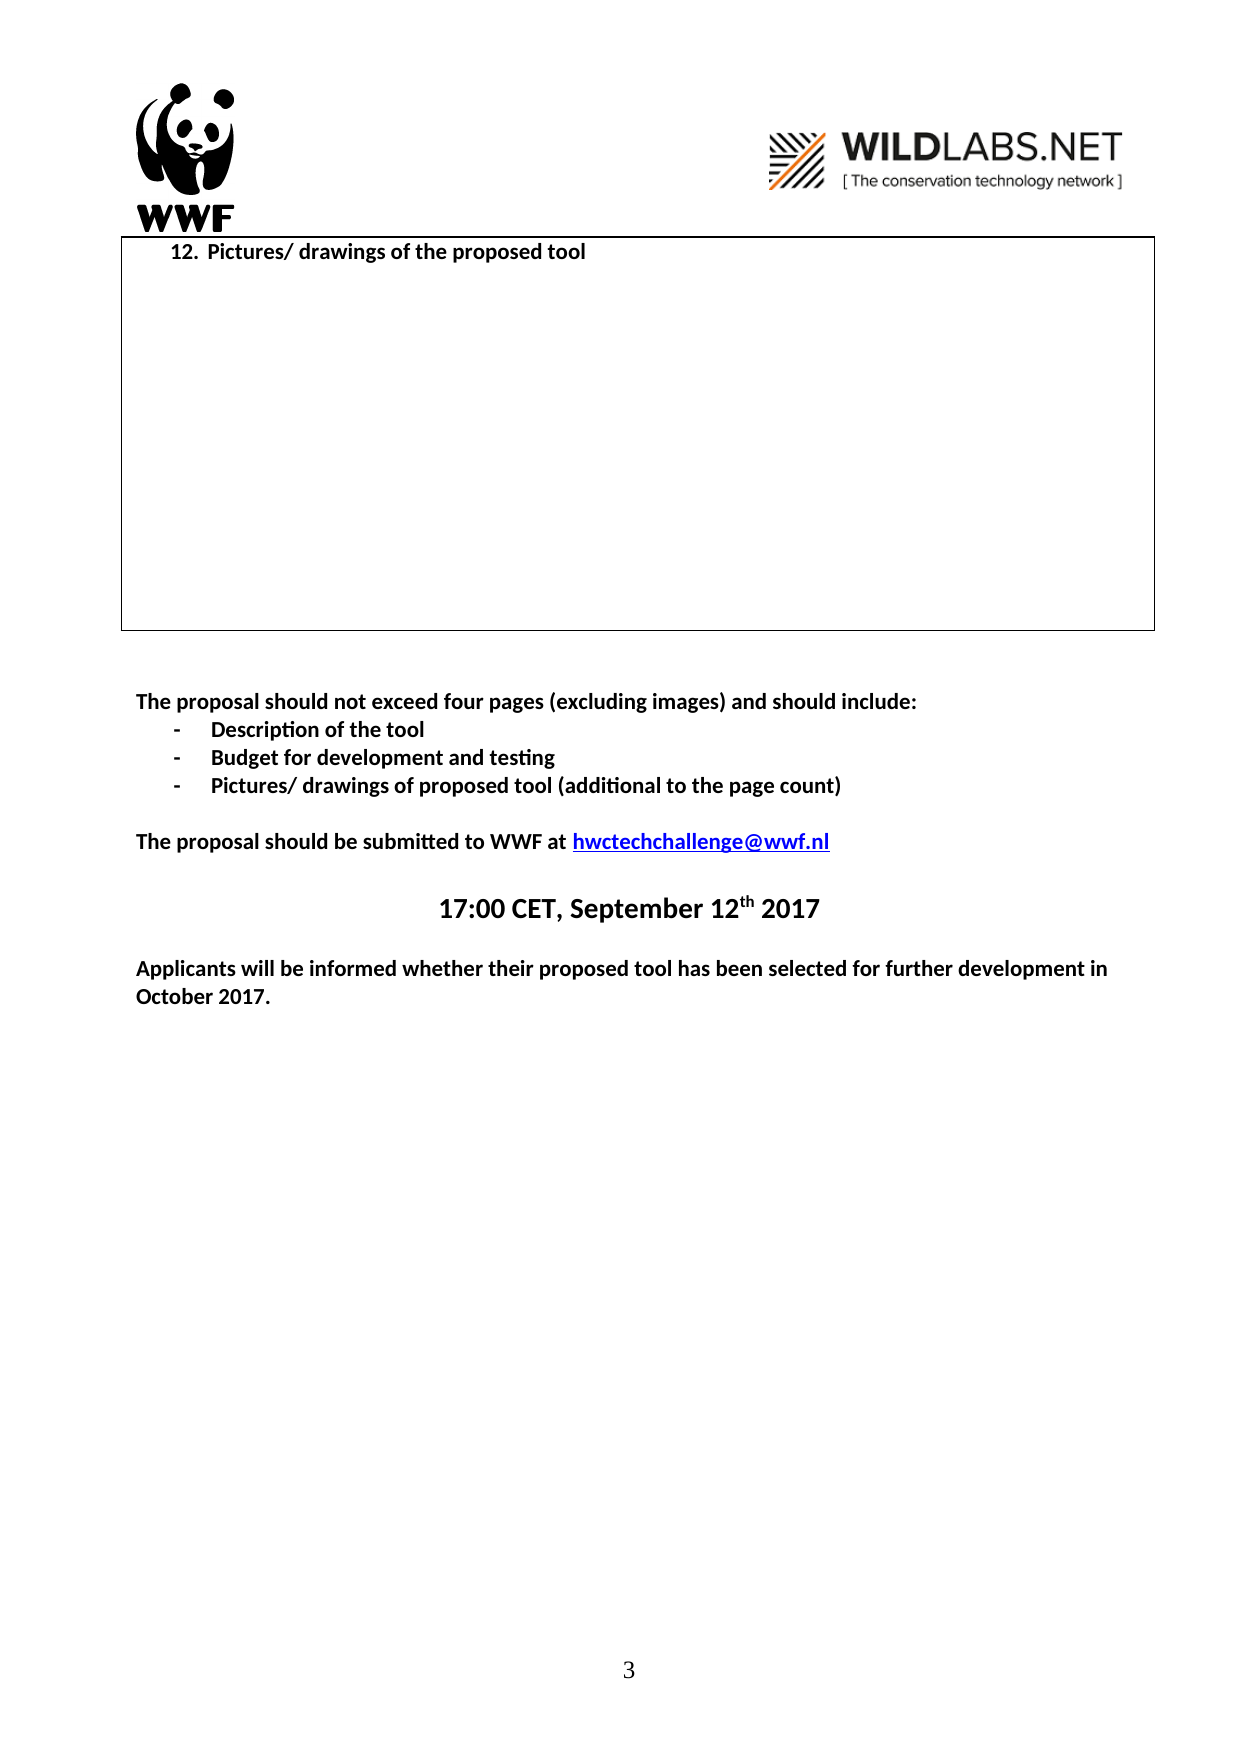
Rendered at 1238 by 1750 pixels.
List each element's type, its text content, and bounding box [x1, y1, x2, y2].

table_cell Pictures/ drawings of the proposed tool [122, 238, 1154, 630]
list Budget for development and testing [173, 743, 1122, 771]
text 17:00 CET, September 12th 2017 [136, 891, 1122, 926]
list Description of the tool [173, 715, 1122, 743]
text The proposal should be submitted to WWF at hwctechchallenge@wwf.nl [136, 827, 1122, 855]
picture [769, 132, 1123, 190]
list Pictures/ drawings of proposed tool (additional to the page count) [173, 771, 1122, 799]
text The proposal should not exceed four pages (excluding images) and should include: [136, 687, 1122, 715]
text Applicants will be informed whether their proposed tool has been selected for further development in October 2017. [136, 954, 1122, 1010]
